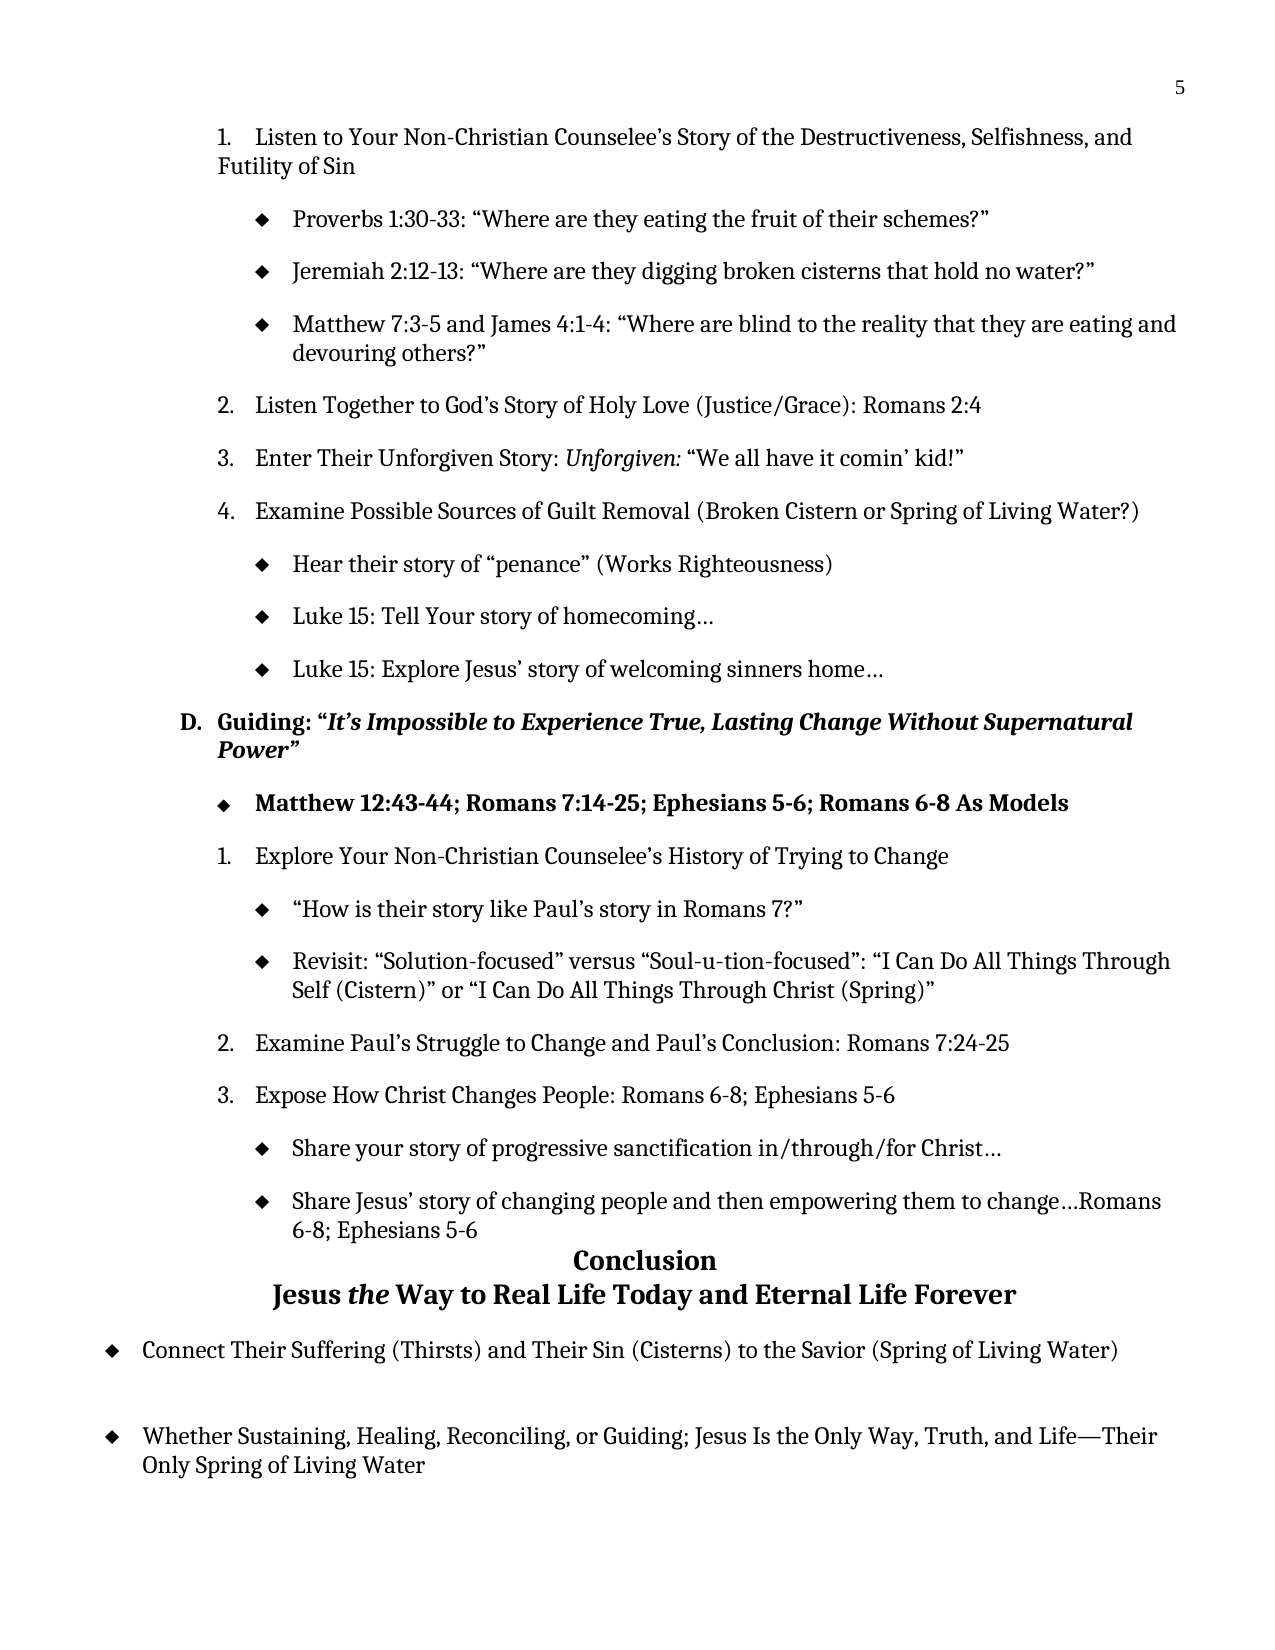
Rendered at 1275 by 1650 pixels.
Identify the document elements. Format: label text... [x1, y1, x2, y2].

text D. Guiding: “It’s Impossible to Experience True, Lasting Change Without Supernatural Power” [105, 708, 1185, 765]
text 2. Listen Together to God’s Story of Holy Love (Justice/Grace): Romans 2:4 [105, 391, 1185, 420]
text Jesus the Way to Real Life Today and Eternal Life Forever [105, 1278, 1185, 1311]
list Whether Sustaining, Healing, Reconciling, or Guiding; Jesus Is the Only Way, Truth, and Life—Their Only Spring of Living Water [105, 1422, 1185, 1479]
list Proverbs 1:30-33: “Where are they eating the fruit of their schemes?” [255, 204, 1185, 233]
list Hear their story of “penance” (Works Righteousness) [255, 549, 1185, 578]
list “How is their story like Paul’s story in Romans 7?” [255, 894, 1185, 923]
text 1. Listen to Your Non-Christian Counselee’s Story of the Destructiveness, Selfishness, and Futility of Sin [105, 123, 1185, 181]
list Revisit: “Solution-focused” versus “Soul-u-tion-focused”: “I Can Do All Things Through Self (Cistern)” or “I Can Do All Things Through Christ (Spring)” [255, 947, 1185, 1005]
list Jeremiah 2:12-13: “Where are they digging broken cisterns that hold no water?” [255, 257, 1185, 286]
text 1. Explore Your Non-Christian Counselee’s History of Trying to Change [105, 842, 1185, 871]
list Luke 15: Explore Jesus’ story of welcoming sinners home… [255, 655, 1185, 684]
text 3. Expose How Christ Changes People: Romans 6-8; Ephesians 5-6 [105, 1081, 1185, 1110]
list Luke 15: Tell Your story of homecoming… [255, 602, 1185, 631]
text 2. Examine Paul’s Struggle to Change and Paul’s Conclusion: Romans 7:24-25 [105, 1029, 1185, 1057]
list Share your story of progressive sanctification in/through/for Christ… [255, 1134, 1185, 1163]
list Connect Their Suffering (Thirsts) and Their Sin (Cisterns) to the Savior (Spring of Living Water) [105, 1336, 1185, 1364]
list Share Jesus’ story of changing people and then empowering them to change…Romans 6-8; Ephesians 5-6 [255, 1187, 1185, 1244]
list Enter Their Unforgiven Story: Unforgiven: “We all have it comin’ kid!” [217, 444, 1185, 473]
list Matthew 12:43-44; Romans 7:14-25; Ephesians 5-6; Romans 6-8 As Models [217, 789, 1185, 818]
text Conclusion [105, 1244, 1185, 1278]
list Matthew 7:3-5 and James 4:1-4: “Where are blind to the reality that they are eating and devouring others?” [255, 310, 1185, 367]
list Examine Possible Sources of Guilt Removal (Broken Cistern or Spring of Living Water?) [217, 497, 1185, 526]
